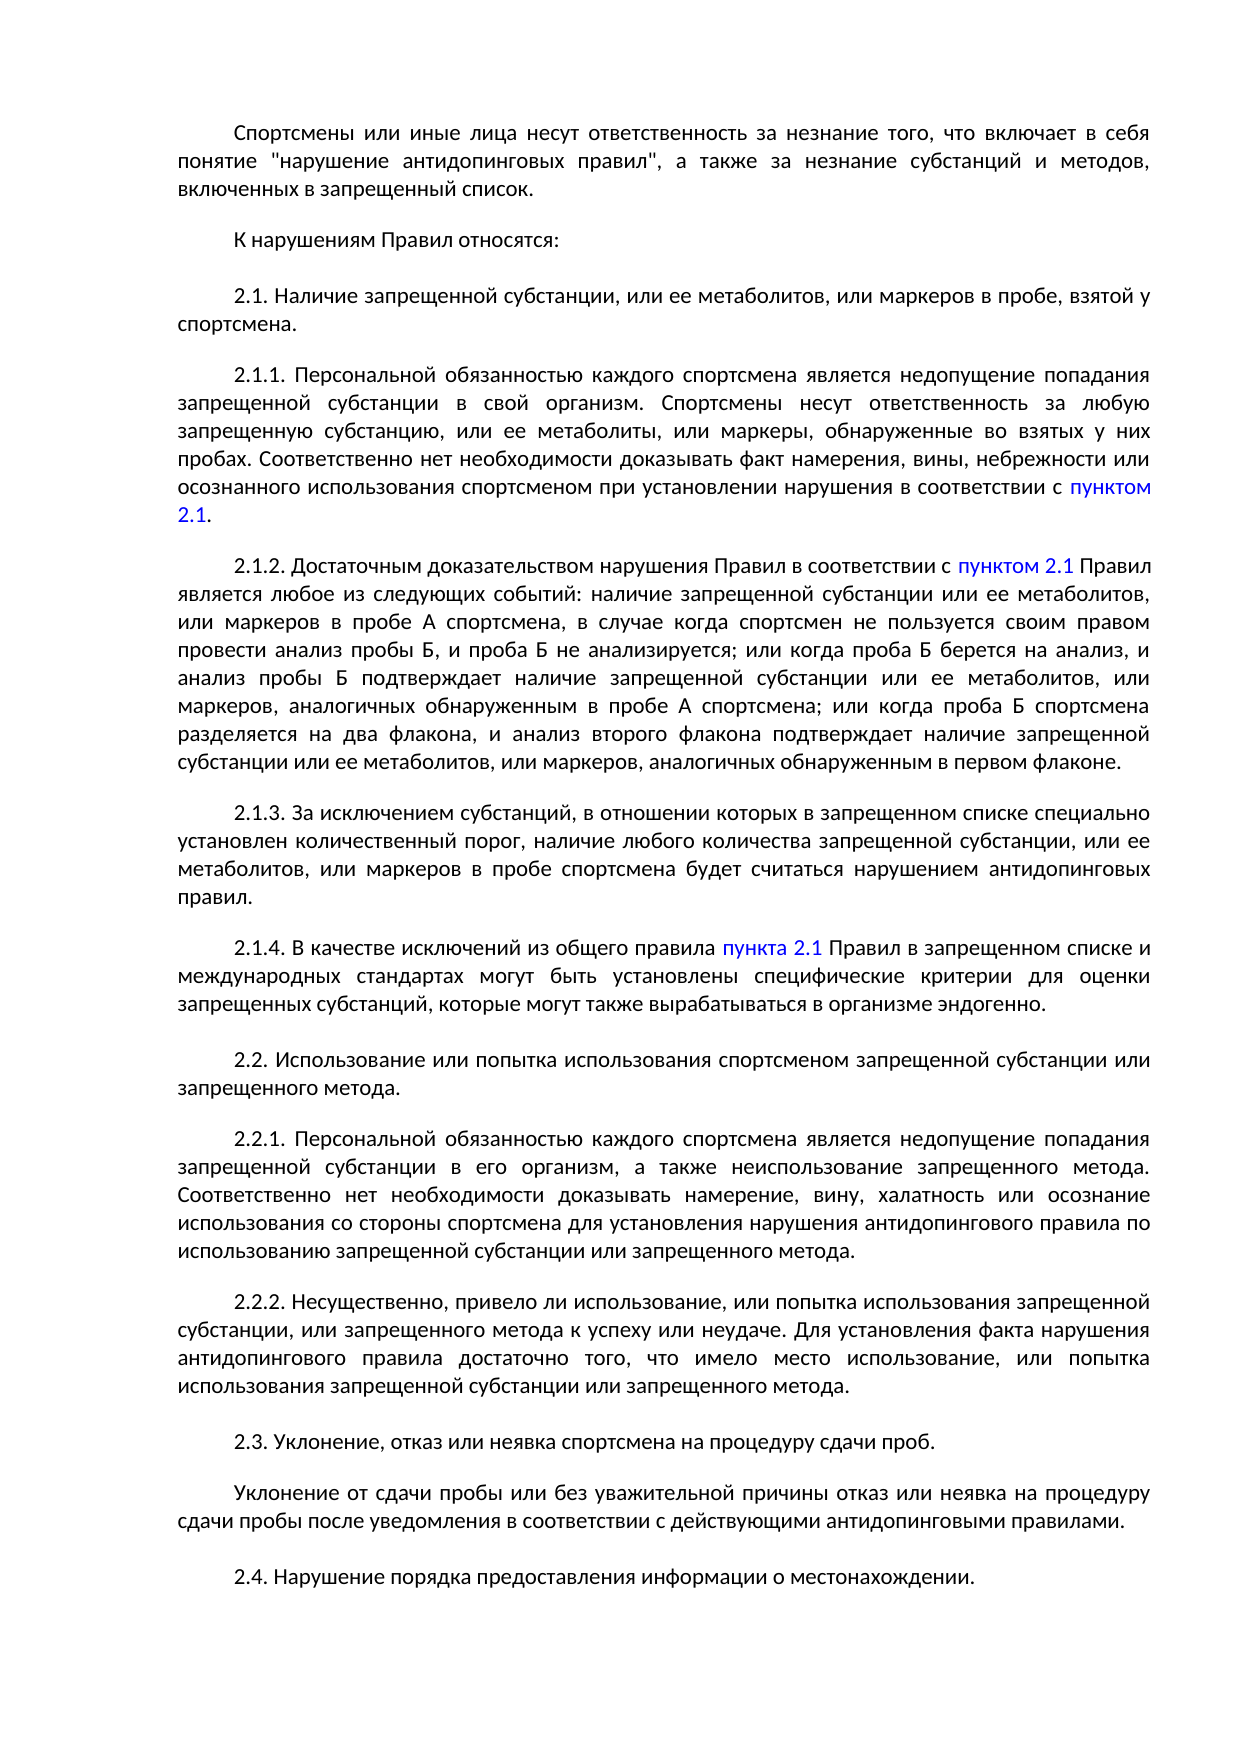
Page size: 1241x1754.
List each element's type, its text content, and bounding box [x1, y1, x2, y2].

text 2.4. Нарушение порядка предоставления информации о местонахождении. [177, 1562, 1152, 1590]
text 2.2.2. Несущественно, привело ли использование, или попытка использования запрещенной субстанции, или запрещенного метода к успеху или неудаче. Для установления факта нарушения антидопингового правила достаточно того, что имело место использование, или попытка использования запрещенной субстанции или запрещенного метода. [177, 1287, 1152, 1399]
text Спортсмены или иные лица несут ответственность за незнание того, что включает в себя понятие "нарушение антидопинговых правил", а также за незнание субстанций и методов, включенных в запрещенный список. [177, 118, 1152, 202]
text 2.1. Наличие запрещенной субстанции, или ее метаболитов, или маркеров в пробе, взятой у спортсмена. [177, 281, 1152, 337]
text 2.1.4. В качестве исключений из общего правила пункта 2.1 Правил в запрещенном списке и международных стандартах могут быть установлены специфические критерии для оценки запрещенных субстанций, которые могут также вырабатываться в организме эндогенно. [177, 933, 1152, 1017]
text 2.2.1. Персональной обязанностью каждого спортсмена является недопущение попадания запрещенной субстанции в его организм, а также неиспользование запрещенного метода. Соответственно нет необходимости доказывать намерение, вину, халатность или осознание использования со стороны спортсмена для установления нарушения антидопингового правила по использованию запрещенной субстанции или запрещенного метода. [177, 1124, 1152, 1264]
text К нарушениям Правил относятся: [177, 225, 1152, 253]
text 2.1.2. Достаточным доказательством нарушения Правил в соответствии с пунктом 2.1 Правил является любое из следующих событий: наличие запрещенной субстанции или ее метаболитов, или маркеров в пробе А спортсмена, в случае когда спортсмен не пользуется своим правом провести анализ пробы Б, и проба Б не анализируется; или когда проба Б берется на анализ, и анализ пробы Б подтверждает наличие запрещенной субстанции или ее метаболитов, или маркеров, аналогичных обнаруженным в пробе А спортсмена; или когда проба Б спортсмена разделяется на два флакона, и анализ второго флакона подтверждает наличие запрещенной субстанции или ее метаболитов, или маркеров, аналогичных обнаруженным в первом флаконе. [177, 551, 1152, 775]
text Уклонение от сдачи пробы или без уважительной причины отказ или неявка на процедуру сдачи пробы после уведомления в соответствии с действующими антидопинговыми правилами. [177, 1478, 1152, 1534]
text 2.2. Использование или попытка использования спортсменом запрещенной субстанции или запрещенного метода. [177, 1045, 1152, 1101]
text 2.1.3. За исключением субстанций, в отношении которых в запрещенном списке специально установлен количественный порог, наличие любого количества запрещенной субстанции, или ее метаболитов, или маркеров в пробе спортсмена будет считаться нарушением антидопинговых правил. [177, 798, 1152, 910]
text 2.1.1. Персональной обязанностью каждого спортсмена является недопущение попадания запрещенной субстанции в свой организм. Спортсмены несут ответственность за любую запрещенную субстанцию, или ее метаболиты, или маркеры, обнаруженные во взятых у них пробах. Соответственно нет необходимости доказывать факт намерения, вины, небрежности или осознанного использования спортсменом при установлении нарушения в соответствии с пунктом 2.1. [177, 360, 1152, 528]
text 2.3. Уклонение, отказ или неявка спортсмена на процедуру сдачи проб. [177, 1427, 1152, 1455]
